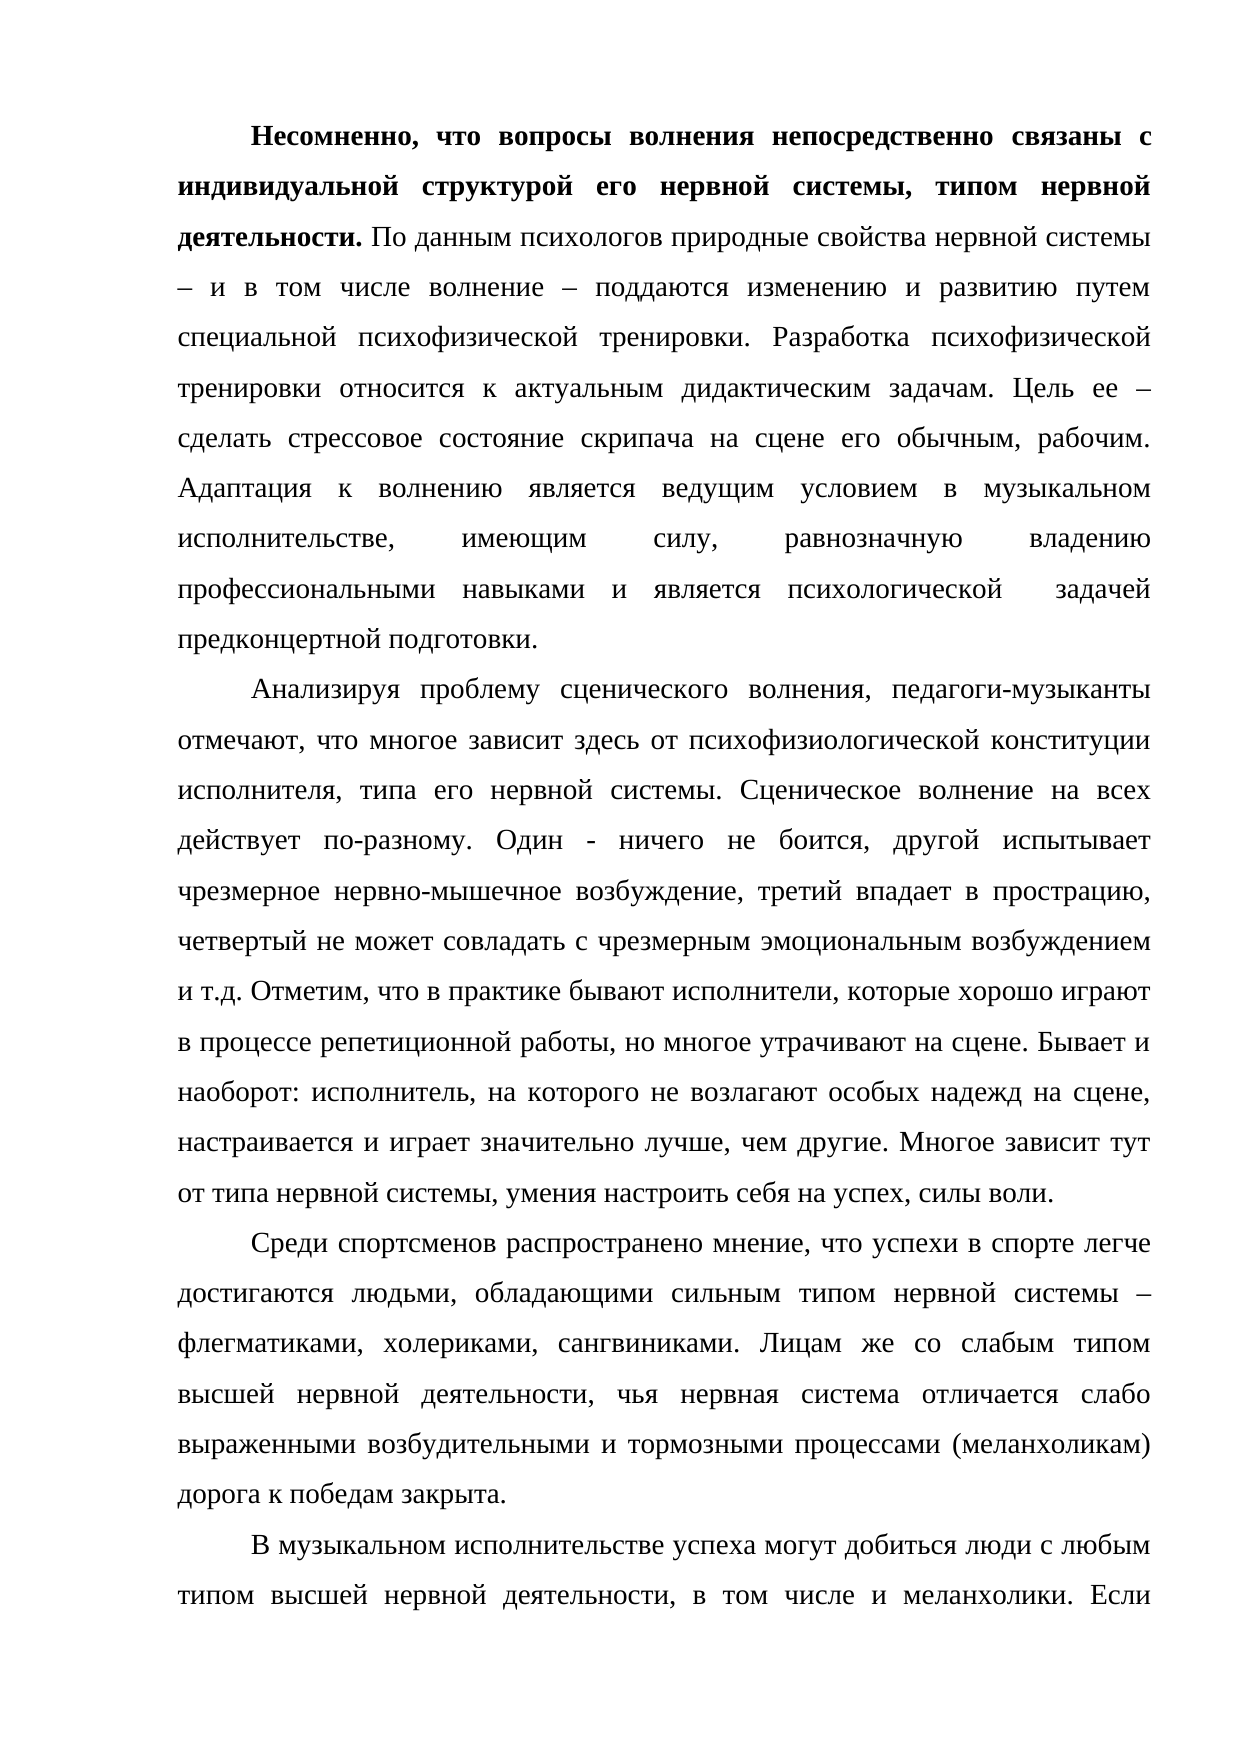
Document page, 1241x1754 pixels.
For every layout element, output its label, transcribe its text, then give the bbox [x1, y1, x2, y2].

text Несомненно, что вопросы волнения непосредственно связаны с индивидуальной структурой его нервной системы, типом нервной деятельности. По данным психологов природные свойства нервной системы – и в том числе волнение – поддаются изменению и развитию путем специальной психофизической тренировки. Разработка психофизической тренировки относится к актуальным дидактическим задачам. Цель ее – сделать стрессовое состояние скрипача на сцене его обычным, рабочим. Адаптация к волнению является ведущим условием в музыкальном исполнительстве, имеющим силу, равнозначную владению профессиональными навыками и является психологической задачей предконцертной подготовки. [177, 118, 1152, 655]
text Анализируя проблему сценического волнения, педагоги-музыканты отмечают, что многое зависит здесь от психофизиологической конституции исполнителя, типа его нервной системы. Сценическое волнение на всех действует по-разному. Один - ничего не боится, другой испытывает чрезмерное нервно-мышечное возбуждение, третий впадает в прострацию, четвертый не может совладать с чрезмерным эмоциональным возбуждением и т.д. Отметим, что в практике бывают исполнители, которые хорошо играют в процессе репетиционной работы, но многое утрачивают на сцене. Бывает и наоборот: исполнитель, на которого не возлагают особых надежд на сцене, настраивается и играет значительно лучше, чем другие. Многое зависит тут от типа нервной системы, умения настроить себя на успех, силы воли. [177, 672, 1152, 1208]
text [177, 1527, 1152, 1611]
text Среди спортсменов распространено мнение, что успехи в спорте легче достигаются людьми, обладающими сильным типом нервной системы – флегматиками, холериками, сангвиниками. Лицам же со слабым типом высшей нервной деятельности, чья нервная система отличается слабо выраженными возбудительными и тормозными процессами (меланхоликам) дорога к победам закрыта. [177, 1225, 1152, 1510]
